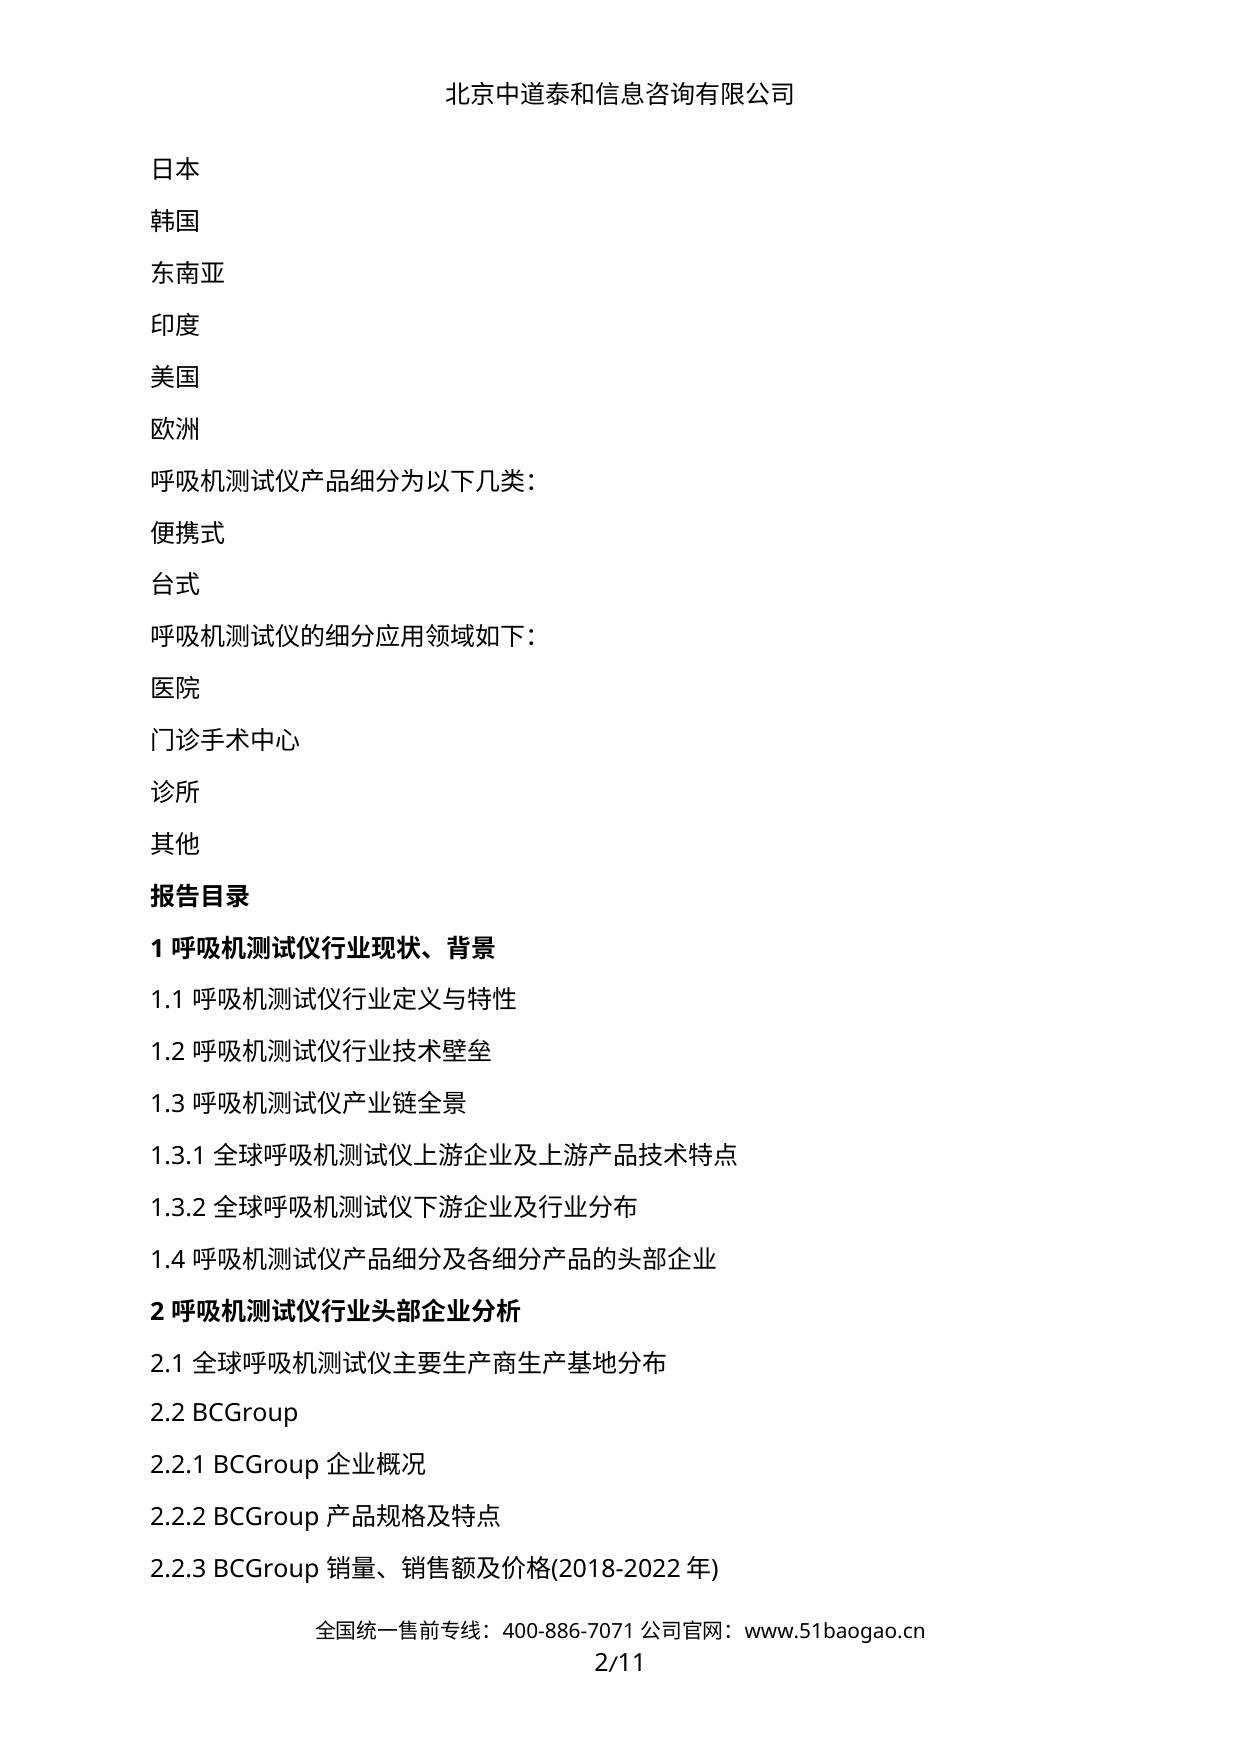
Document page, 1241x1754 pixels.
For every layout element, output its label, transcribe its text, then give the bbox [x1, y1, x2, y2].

text 2 呼吸机测试仪行业头部企业分析 [150, 1291, 1090, 1327]
text 门诊手术中心 [150, 721, 1090, 757]
text 报告目录 [150, 876, 1090, 912]
text 1.4 呼吸机测试仪产品细分及各细分产品的头部企业 [150, 1239, 1090, 1276]
text 美国 [150, 357, 1090, 394]
text 2.2.2 BCGroup 产品规格及特点 [150, 1497, 1090, 1533]
text 台式 [150, 565, 1090, 601]
text 2.2.1 BCGroup 企业概况 [150, 1445, 1090, 1481]
text 诊所 [150, 772, 1090, 809]
text 呼吸机测试仪产品细分为以下几类： [150, 461, 1090, 497]
text 日本 [150, 150, 1090, 186]
text 2.1 全球呼吸机测试仪主要生产商生产基地分布 [150, 1343, 1090, 1379]
text 欧洲 [150, 409, 1090, 446]
text 便携式 [150, 513, 1090, 549]
text 1.2 呼吸机测试仪行业技术壁垒 [150, 1032, 1090, 1068]
text 医院 [150, 669, 1090, 705]
text 呼吸机测试仪的细分应用领域如下： [150, 617, 1090, 653]
text 2.2 BCGroup [150, 1395, 1090, 1429]
text 2.2.3 BCGroup 销量、销售额及价格(2018-2022年) [150, 1548, 1090, 1585]
text 东南亚 [150, 254, 1090, 290]
text 1.1 呼吸机测试仪行业定义与特性 [150, 980, 1090, 1016]
text 1.3.1 全球呼吸机测试仪上游企业及上游产品技术特点 [150, 1136, 1090, 1172]
text 其他 [150, 824, 1090, 861]
text 韩国 [150, 202, 1090, 238]
text 1.3 呼吸机测试仪产业链全景 [150, 1084, 1090, 1120]
text 1 呼吸机测试仪行业现状、背景 [150, 928, 1090, 964]
text 印度 [150, 306, 1090, 342]
text 1.3.2 全球呼吸机测试仪下游企业及行业分布 [150, 1187, 1090, 1224]
